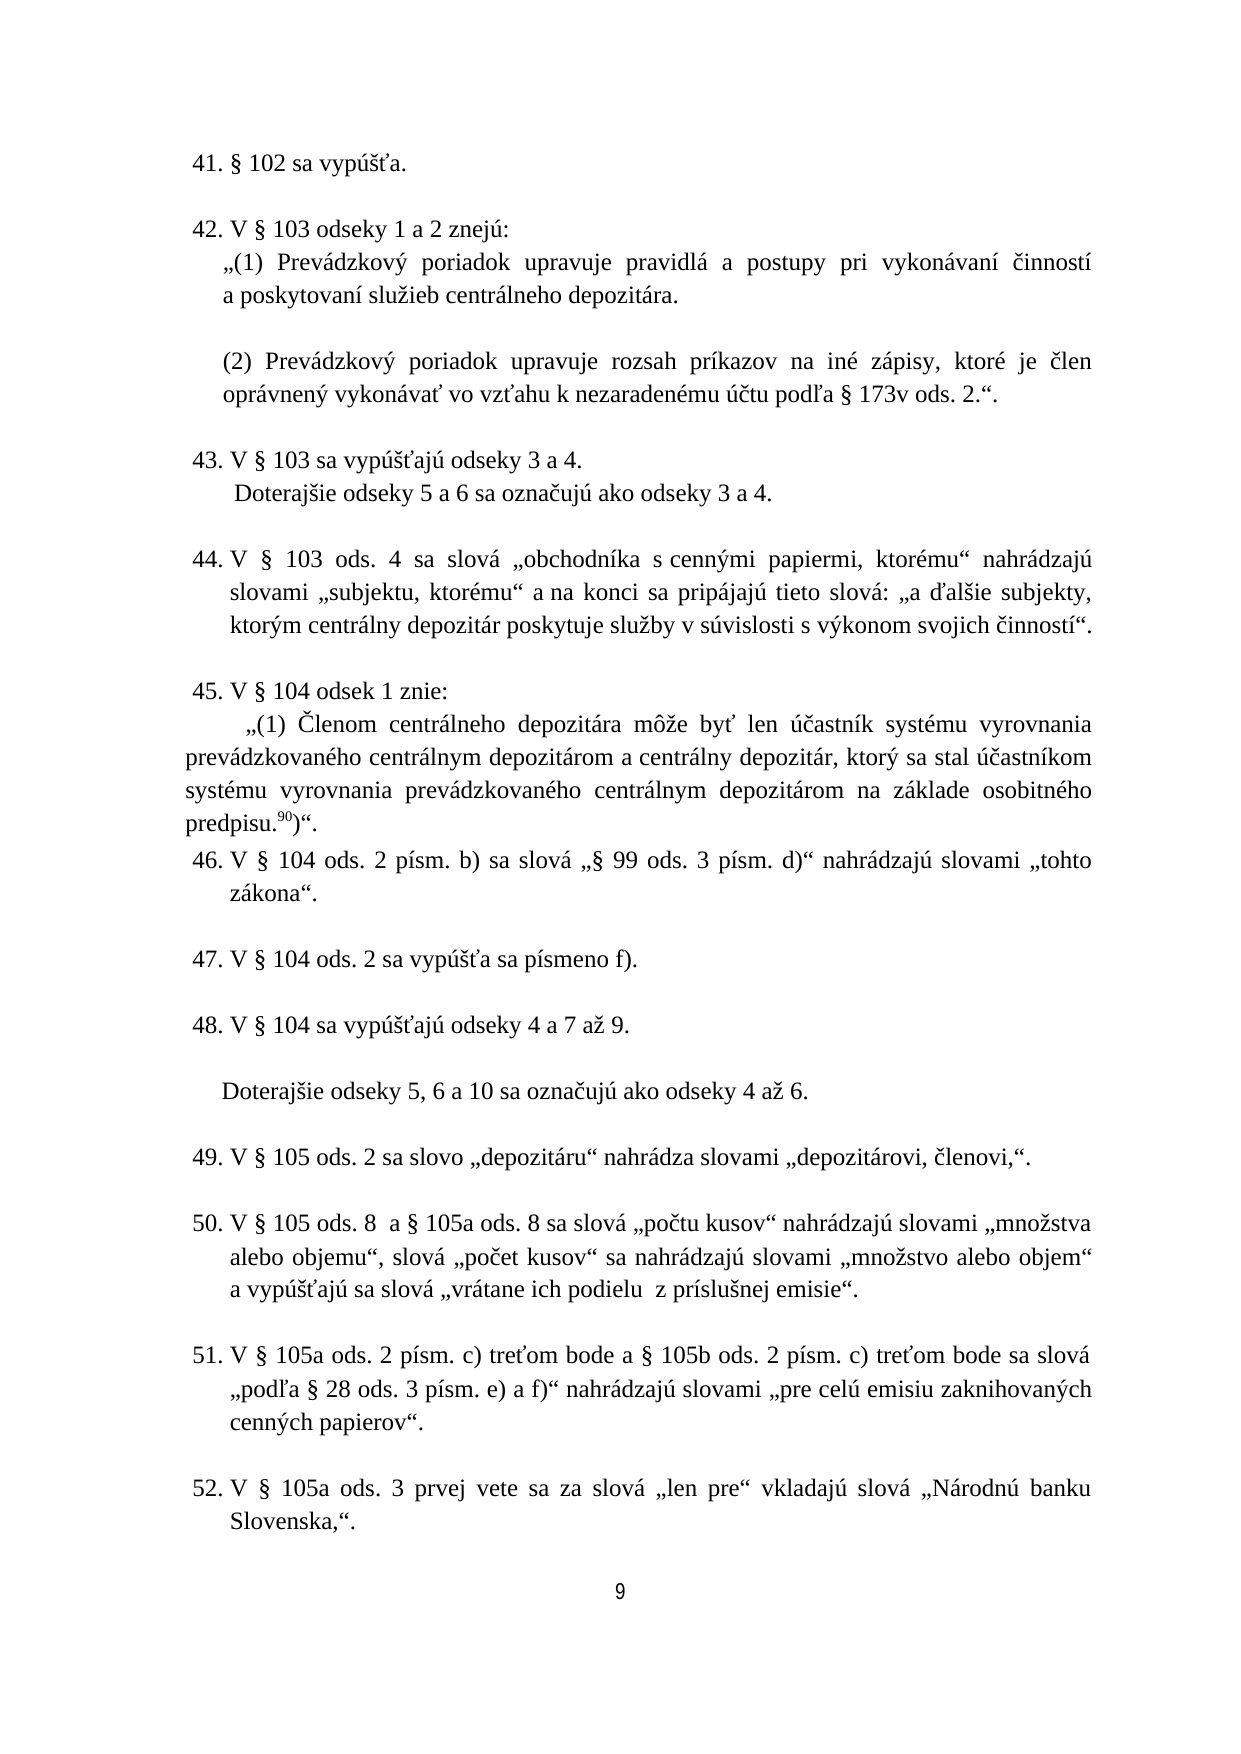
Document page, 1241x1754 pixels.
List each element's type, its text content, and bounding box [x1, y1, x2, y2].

text (2) Prevádzkový poriadok upravuje rozsah príkazov na iné zápisy, ktoré je člen oprávnený vykonávať vo vzťahu k nezaradenému účtu podľa § 173v ods. 2.“. [223, 346, 1093, 407]
text „(1) Prevádzkový poriadok upravuje pravidlá a postupy pri vykonávaní činností a poskytovaní služieb centrálneho depozitára. [223, 247, 1093, 308]
list V § 105 ods. 8 a § 105a ods. 8 sa slová „počtu kusov“ nahrádzajú slovami „množstva alebo objemu“, slová „počet kusov“ sa nahrádzajú slovami „množstvo alebo objem“ a vypúšťajú sa slová „vrátane ich podielu z príslušnej emisie“. [192, 1208, 1093, 1303]
list V § 105a ods. 2 písm. c) treťom bode a § 105b ods. 2 písm. c) treťom bode sa slová „podľa § 28 ods. 3 písm. e) a f)“ nahrádzajú slovami „pre celú emisiu zaknihovaných cenných papierov“. [192, 1341, 1093, 1435]
text „(1) Členom centrálneho depozitára môže byť len účastník systému vyrovnania prevádzkovaného centrálnym depozitárom a centrálny depozitár, ktorý sa stal účastníkom systému vyrovnania prevádzkovaného centrálnym depozitárom na základe osobitného predpisu.90)“. [185, 709, 1093, 837]
list V § 103 ods. 4 sa slová „obchodníka s cennými papiermi, ktorému“ nahrádzajú slovami „subjektu, ktorému“ a na konci sa pripájajú tieto slová: „a ďalšie subjekty, ktorým centrálny depozitár poskytuje služby v súvislosti s výkonom svojich činností“. [192, 544, 1093, 639]
list § 102 sa vypúšťa. [192, 148, 1093, 176]
list V § 104 ods. 2 sa vypúšťa sa písmeno f). [192, 944, 1093, 973]
text Doterajšie odseky 5, 6 a 10 sa označujú ako odseky 4 až 6. [192, 1076, 1093, 1105]
list V § 103 sa vypúšťajú odseky 3 a 4. [192, 445, 1093, 473]
list V § 104 sa vypúšťajú odseky 4 a 7 až 9. [192, 1010, 1093, 1039]
list V § 105 ods. 2 sa slovo „depozitáru“ nahrádza slovami „depozitárovi, členovi,“. [192, 1142, 1093, 1171]
list V § 104 odsek 1 znie: [192, 676, 1093, 705]
text Doterajšie odseky 5 a 6 sa označujú ako odseky 3 a 4. [185, 478, 1093, 507]
list V § 105a ods. 3 prvej vete sa za slová „len pre“ vkladajú slová „Národnú banku Slovenska,“. [192, 1473, 1093, 1534]
list V § 103 odseky 1 a 2 znejú: [192, 214, 1093, 242]
list V § 104 ods. 2 písm. b) sa slová „§ 99 ods. 3 písm. d)“ nahrádzajú slovami „tohto zákona“. [192, 845, 1093, 907]
